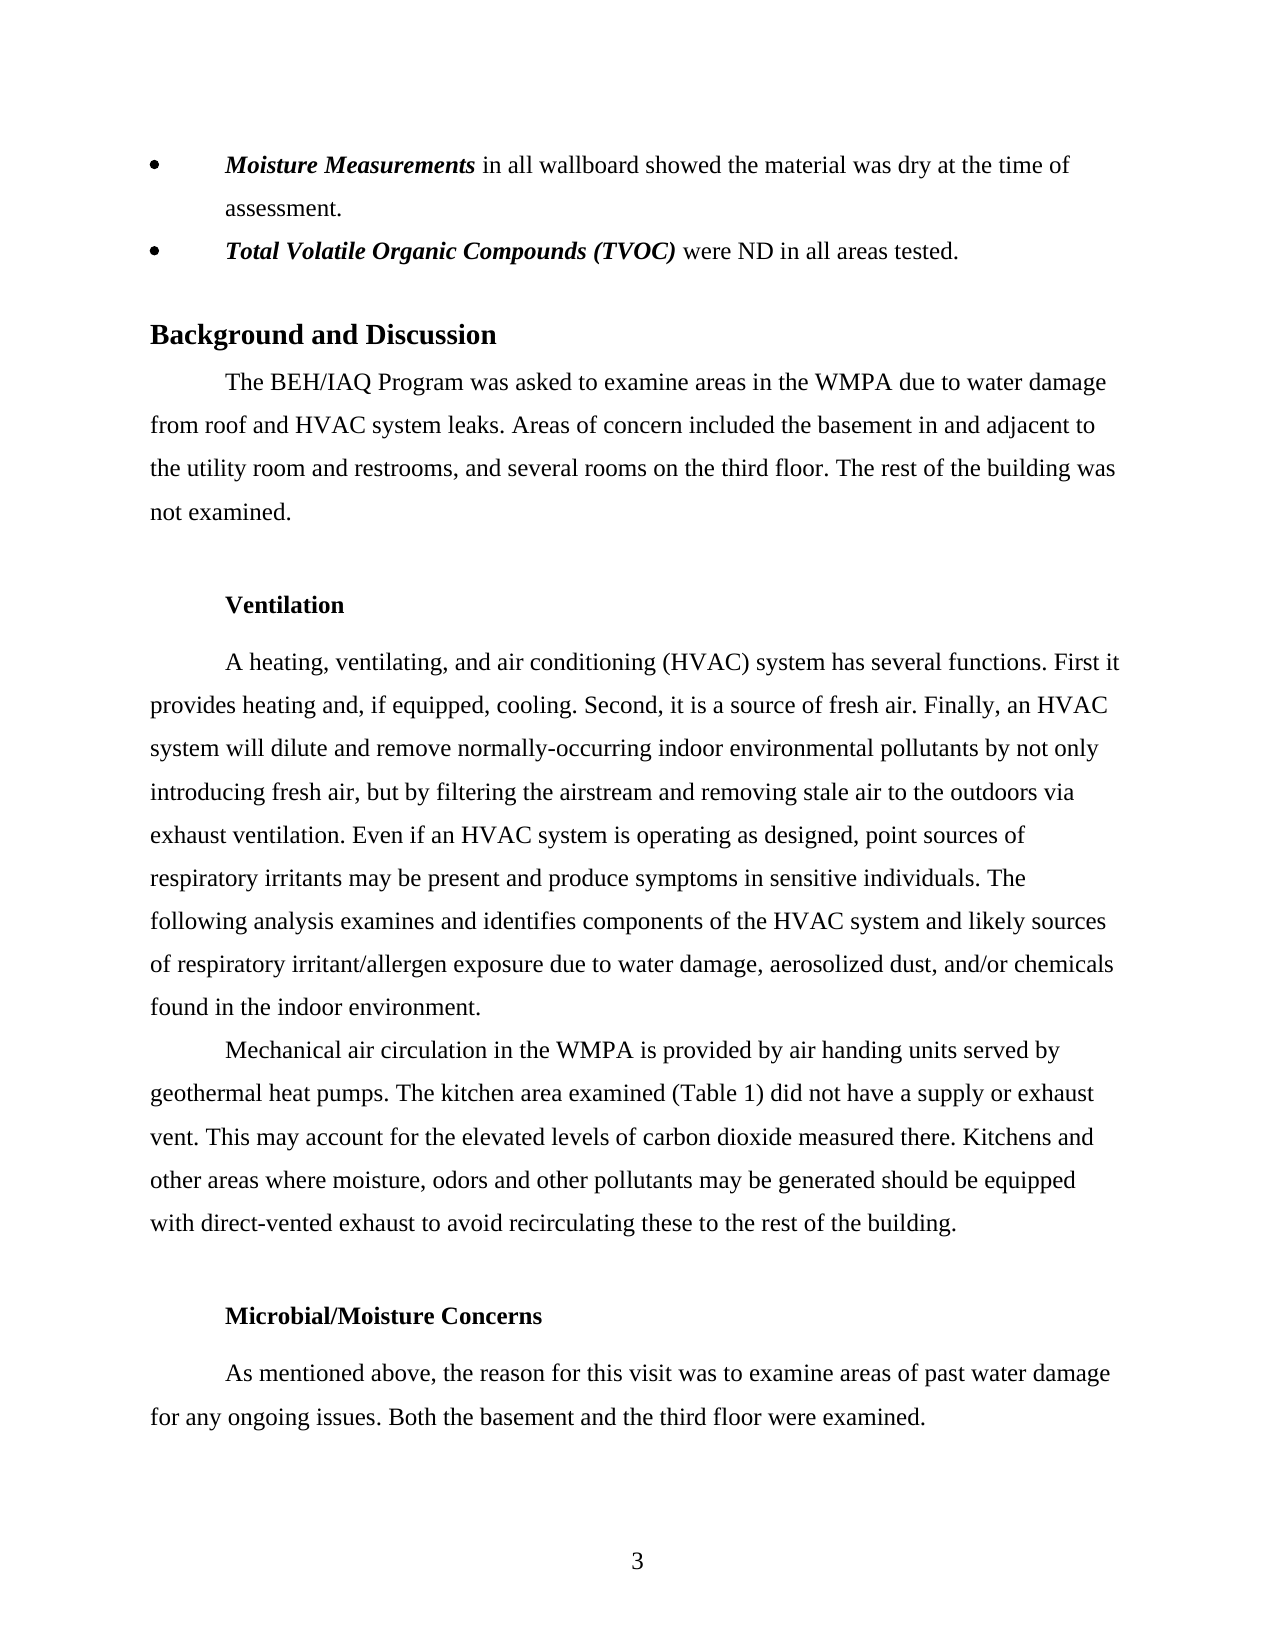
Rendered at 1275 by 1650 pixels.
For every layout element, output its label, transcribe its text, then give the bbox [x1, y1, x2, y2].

list Total Volatile Organic Compounds (TVOC) were ND in all areas tested. [150, 236, 1125, 265]
subtitle Microbial/Moisture Concerns [150, 1301, 1125, 1330]
list Moisture Measurements in all wallboard showed the material was dry at the time of assessment. [150, 150, 1125, 222]
subtitle Ventilation [150, 590, 1125, 618]
subtitle Background and Discussion [150, 317, 1125, 350]
text As mentioned above, the reason for this visit was to examine areas of past water damage for any ongoing issues. Both the basement and the third floor were examined. [150, 1358, 1125, 1430]
text A heating, ventilating, and air conditioning (HVAC) system has several functions. First it provides heating and, if equipped, cooling. Second, it is a source of fresh air. Finally, an HVAC system will dilute and remove normally-occurring indoor environmental pollutants by not only introducing fresh air, but by filtering the airstream and removing stale air to the outdoors via exhaust ventilation. Even if an HVAC system is operating as designed, point sources of respiratory irritants may be present and produce symptoms in sensitive individuals. The following analysis examines and identifies components of the HVAC system and likely sources of respiratory irritant/allergen exposure due to water damage, aerosolized dust, and/or chemicals found in the indoor environment. [150, 647, 1125, 1021]
text The BEH/IAQ Program was asked to examine areas in the WMPA due to water damage from roof and HVAC system leaks. Areas of concern included the basement in and adjacent to the utility room and restrooms, and several rooms on the third floor. The rest of the building was not examined. [150, 367, 1125, 525]
text Mechanical air circulation in the WMPA is provided by air handing units served by geothermal heat pumps. The kitchen area examined (Table 1) did not have a supply or exhaust vent. This may account for the elevated levels of carbon dioxide measured there. Kitchens and other areas where moisture, odors and other pollutants may be generated should be equipped with direct-vented exhaust to avoid recirculating these to the rest of the building. [150, 1035, 1125, 1237]
